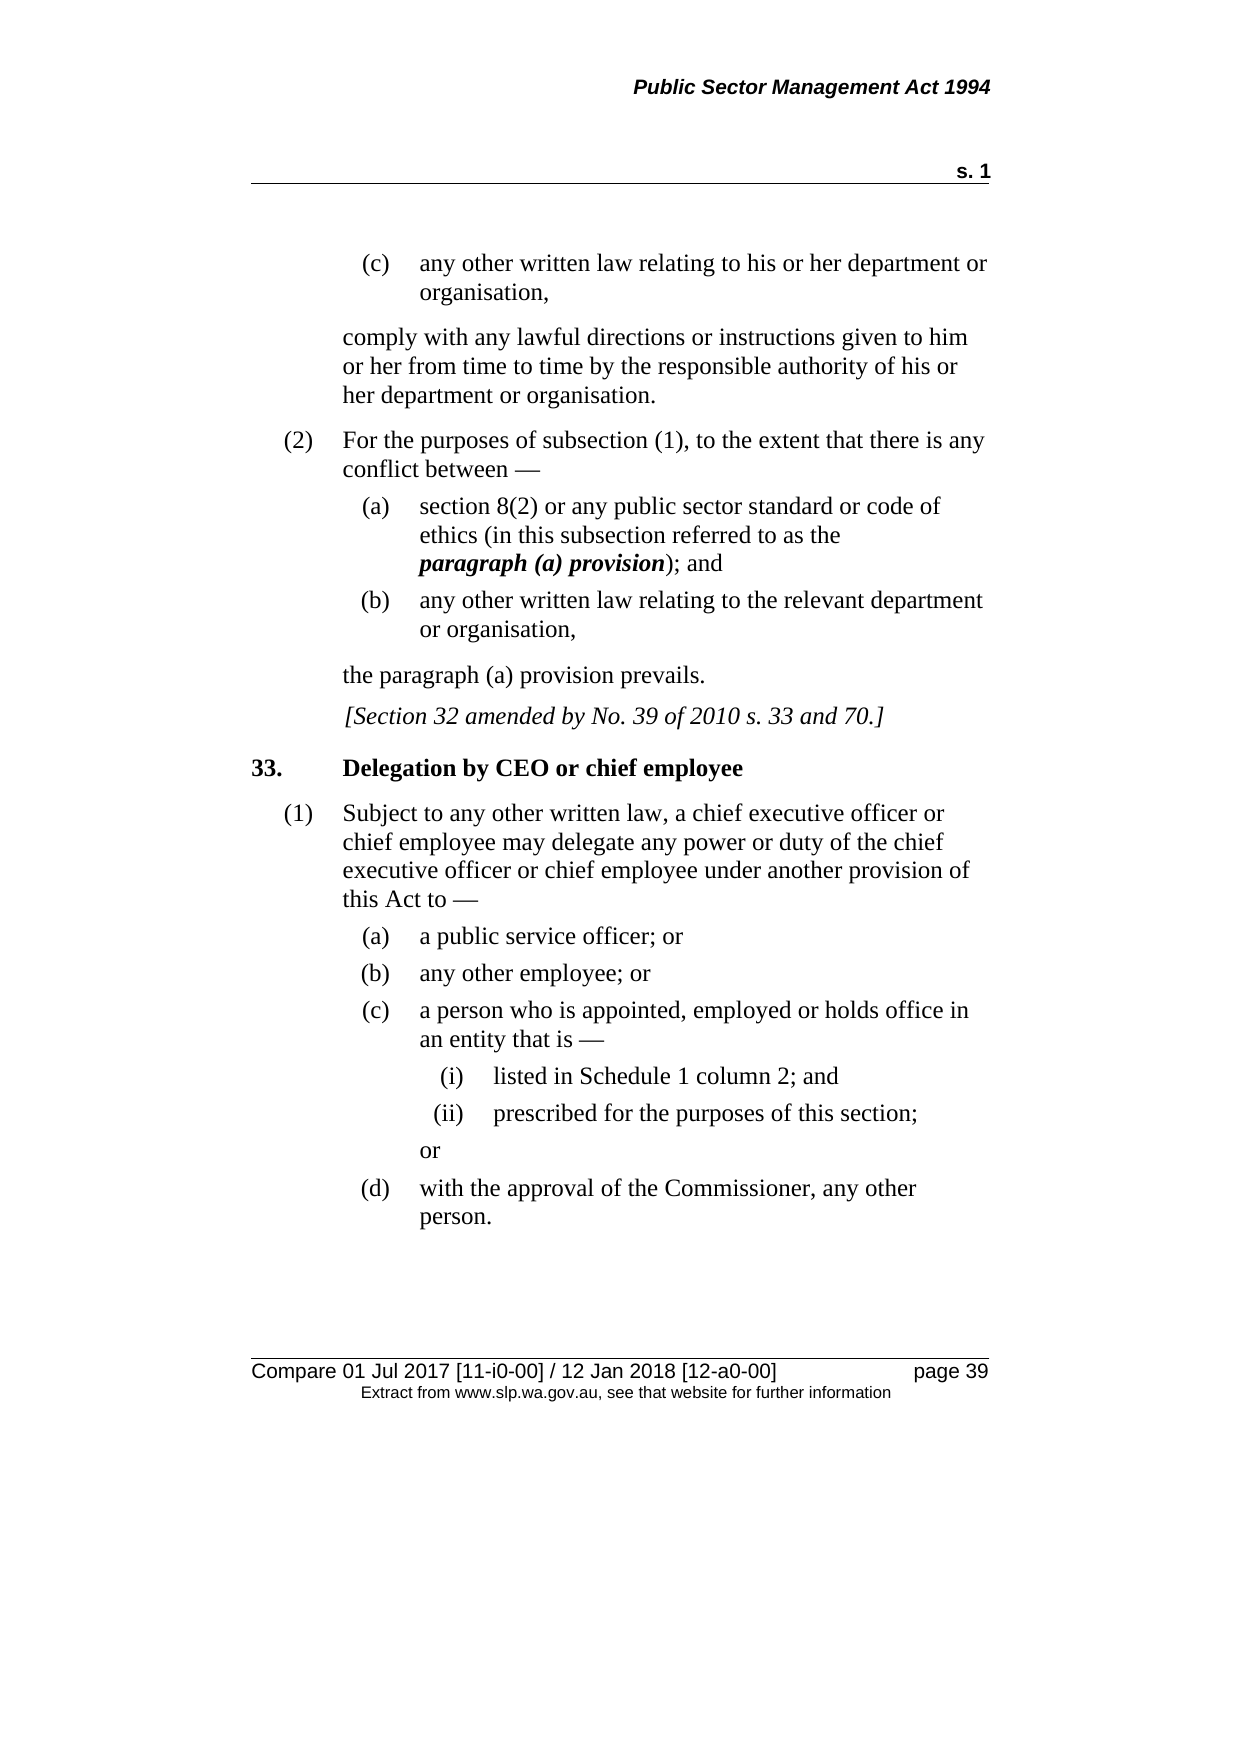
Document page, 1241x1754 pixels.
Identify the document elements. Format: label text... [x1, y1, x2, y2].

text (b) any other employee; or [251, 958, 989, 987]
text (a) section 8(2) or any public sector standard or code of ethics (in this subsection referred to as the paragraph (a) provision); and [251, 491, 989, 577]
subtitle 33. Delegation by CEO or chief employee [251, 753, 989, 781]
text (c) a person who is appointed, employed or holds office in an entity that is — [251, 996, 989, 1053]
text [Section 32 amended by No. 39 of 2010 s. 33 and 70.] [251, 701, 989, 730]
text the paragraph (a) provision prevails. [251, 660, 989, 688]
text (ii) prescribed for the purposes of this section; [251, 1098, 989, 1127]
text (1) Subject to any other written law, a chief executive officer or chief employee may delegate any power or duty of the chief executive officer or chief employee under another provision of this Act to — [251, 798, 989, 913]
text (d) with the approval of the Commissioner, any other person. [251, 1173, 989, 1230]
text comply with any lawful directions or instructions given to him or her from time to time by the responsible authority of his or her department or organisation. [251, 322, 989, 408]
text (a) a public service officer; or [251, 921, 989, 950]
text (b) any other written law relating to the relevant department or organisation, [251, 586, 989, 643]
text or [251, 1136, 989, 1164]
text (2) For the purposes of subsection (1), to the extent that there is any conflict between — [251, 425, 989, 483]
text (c) any other written law relating to his or her department or organisation, [251, 248, 989, 306]
text (i) listed in Schedule 1 column 2; and [251, 1061, 989, 1090]
